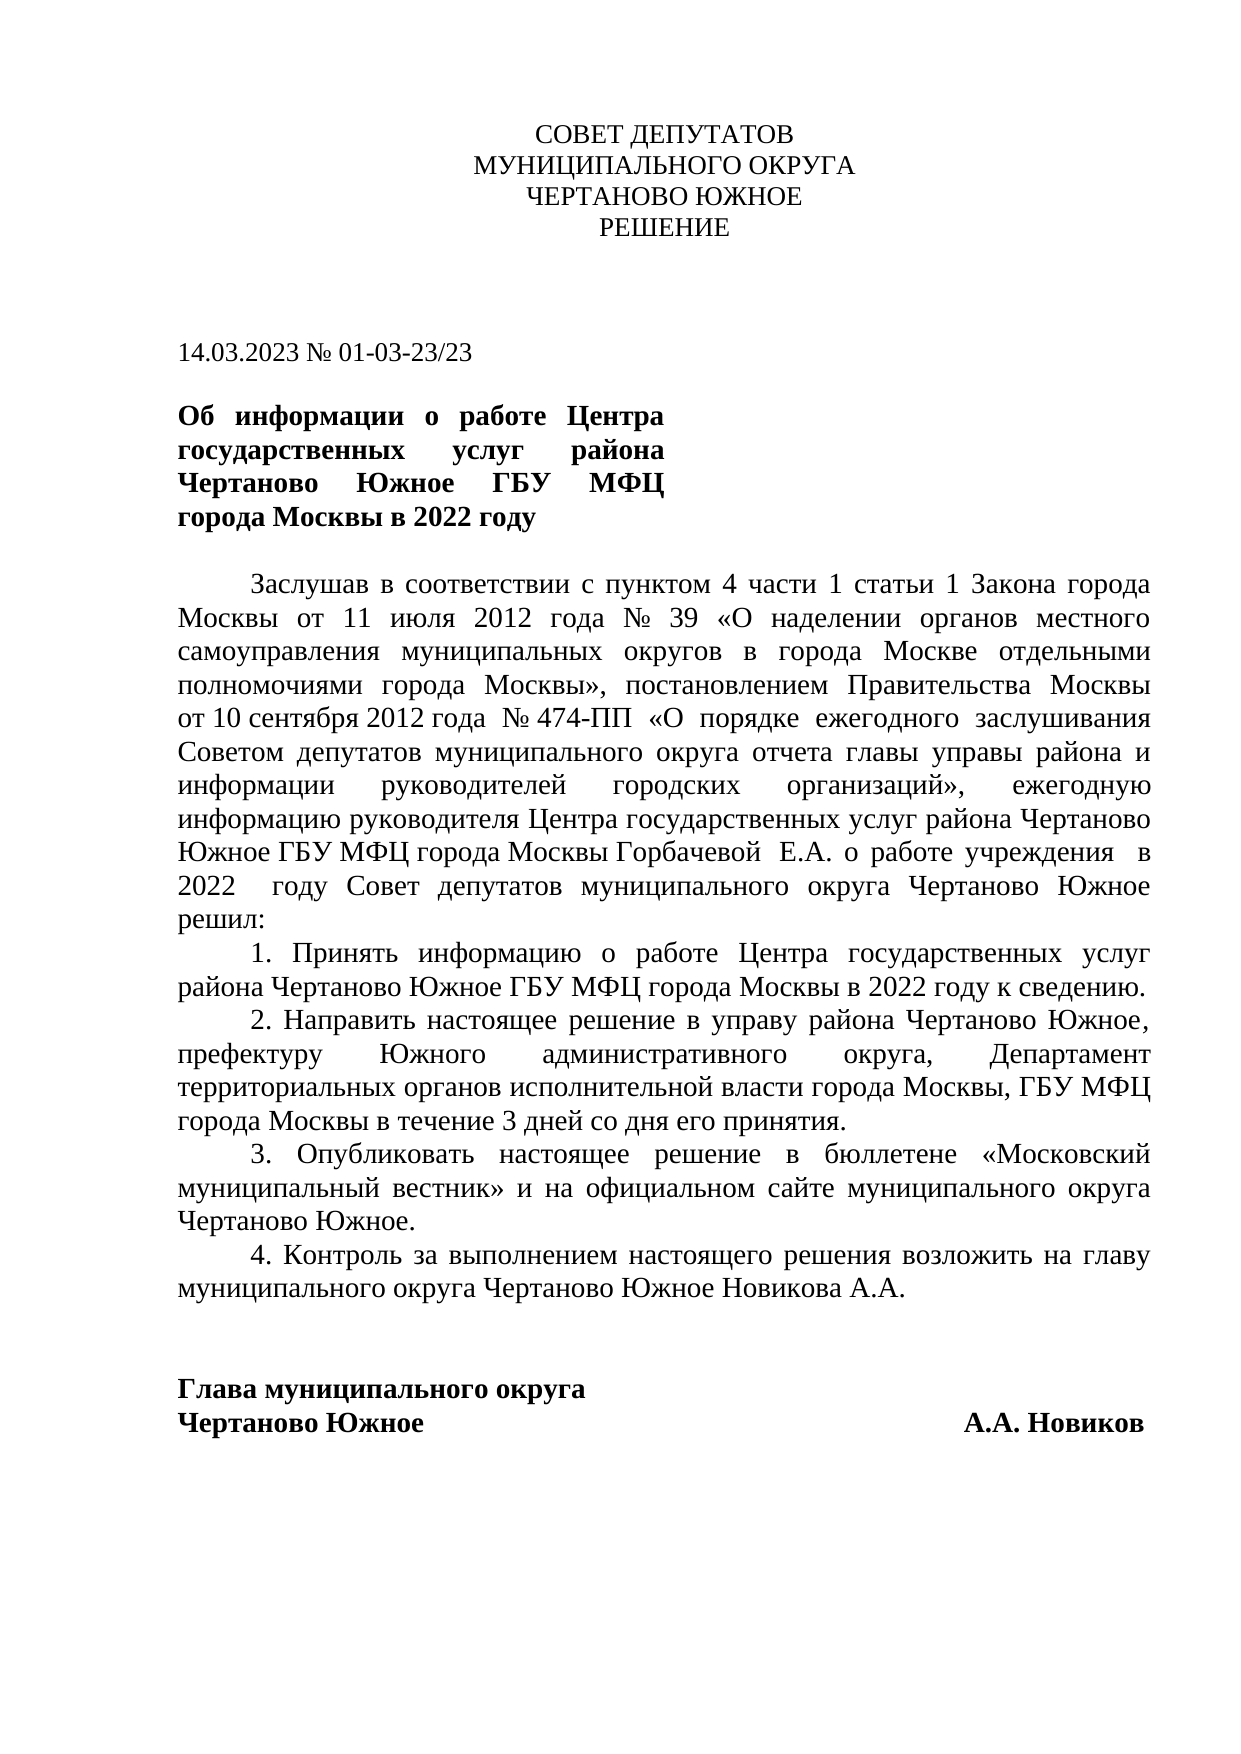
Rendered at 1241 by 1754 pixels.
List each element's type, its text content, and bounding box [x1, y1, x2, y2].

text Об информации о работе Центра государственных услуг района Чертаново Южное ГБУ МФЦ города Москвы в 2022 году [177, 398, 665, 533]
text Глава муниципального округа [177, 1371, 1152, 1405]
text 3. Опубликовать настоящее решение в бюллетене «Московский муниципальный вестник» и на официальном сайте муниципального округа Чертаново Южное. [177, 1136, 1152, 1237]
text СОВЕТ ДЕПУТАТОВ [177, 118, 1152, 149]
text РЕШЕНИЕ [177, 212, 1152, 243]
text 2. Направить настоящее решение в управу района Чертаново Южное, префектуру Южного административного округа, Департамент территориальных органов исполнительной власти города Москвы, ГБУ МФЦ города Москвы в течение 3 дней со дня его принятия. [177, 1002, 1152, 1136]
text Заслушав в соответствии с пунктом 4 части 1 статьи 1 Закона города Москвы от 11 июля 2012 года № 39 «О наделении органов местного самоуправления муниципальных округов в города Москве отдельными полномочиями города Москвы», постановлением Правительства Москвы от 10 сентября 2012 года № 474-ПП «О порядке ежегодного заслушивания Советом депутатов муниципального округа отчета главы управы района и информации руководителей городских организаций», ежегодную информацию руководителя Центра государственных услуг района Чертаново Южное ГБУ МФЦ города Москвы Горбачевой Е.А. о работе учреждения в 2022 году Совет депутатов муниципального округа Чертаново Южное решил: [177, 566, 1152, 935]
text ЧЕРТАНОВО ЮЖНОЕ [177, 180, 1152, 212]
text 14.03.2023 № 01-03-23/23 [177, 336, 1152, 367]
text Чертаново Южное А.А. Новиков [177, 1405, 1152, 1438]
text 4. Контроль за выполнением настоящего решения возложить на главу муниципального округа Чертаново Южное Новикова А.А. [177, 1237, 1152, 1304]
text 1. Принять информацию о работе Центра государственных услуг района Чертаново Южное ГБУ МФЦ города Москвы в 2022 году к сведению. [177, 935, 1152, 1002]
text МУНИЦИПАЛЬНОГО ОКРУГА [177, 149, 1152, 180]
